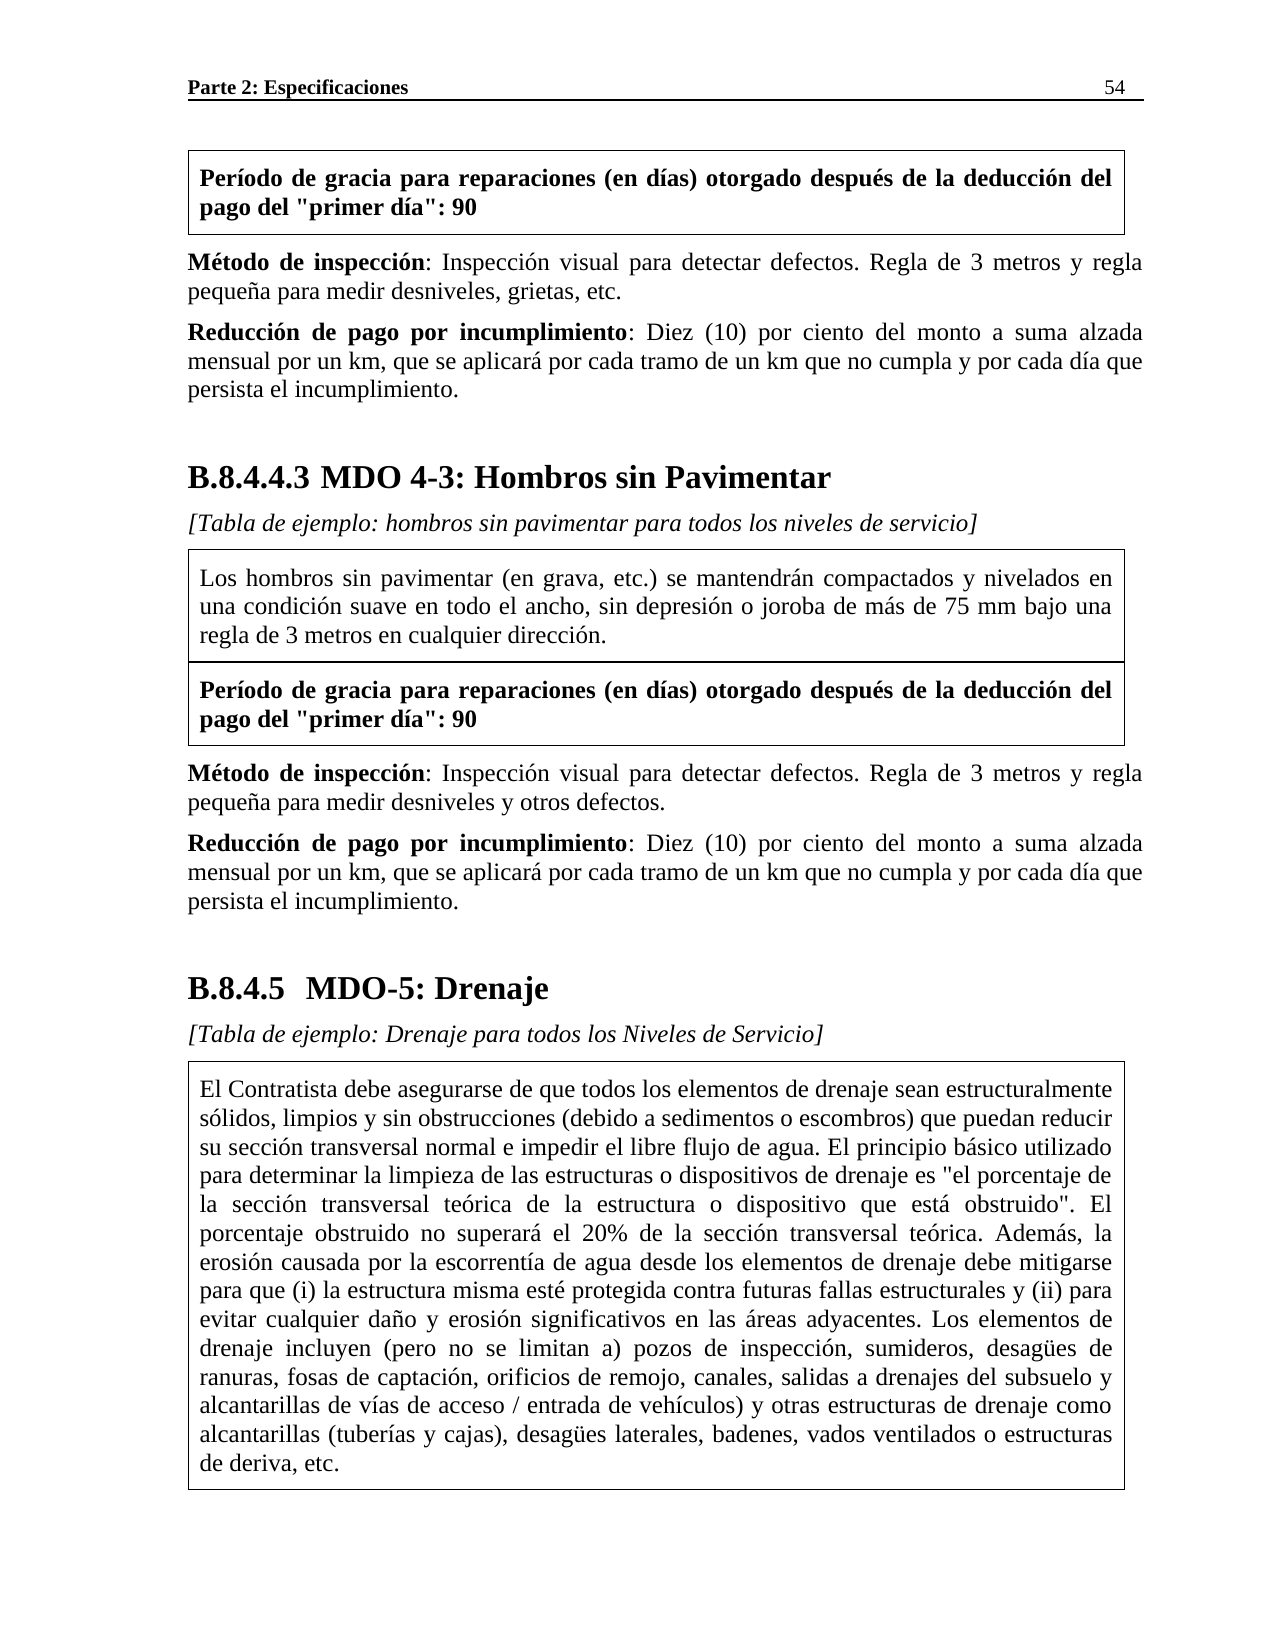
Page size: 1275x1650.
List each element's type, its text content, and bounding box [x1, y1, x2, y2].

table_cell Período de gracia para reparaciones (en días) otorgado después de la deducción del pago del "primer día": 90 [189, 663, 1124, 745]
table_header Los hombros sin pavimentar (en grava, etc.) se mantendrán compactados y nivelados en una condición suave en todo el ancho, sin depresión o joroba de más de 75 mm bajo una regla de 3 metros en cualquier dirección. [189, 550, 1124, 661]
table_header El Contratista debe asegurarse de que todos los elementos de drenaje sean estructuralmente sólidos, limpios y sin obstrucciones (debido a sedimentos o escombros) que puedan reducir su sección transversal normal e impedir el libre flujo de agua. El principio básico utilizado para determinar la limpieza de las estructuras o dispositivos de drenaje es "el porcentaje de la sección transversal teórica de la estructura o dispositivo que está obstruido". El porcentaje obstruido no superará el 20% de la sección transversal teórica. Además, la erosión causada por la escorrentía de agua desde los elementos de drenaje debe mitigarse para que (i) la estructura misma esté protegida contra futuras fallas estructurales y (ii) para evitar cualquier daño y erosión significativos en las áreas adyacentes. Los elementos de drenaje incluyen (pero no se limitan a) pozos de inspección, sumideros, desagües de ranuras, fosas de captación, orificios de remojo, canales, salidas a drenajes del subsuelo y alcantarillas de vías de acceso / entrada de vehículos) y otras estructuras de drenaje como alcantarillas (tuberías y cajas), desagües laterales, badenes, vados ventilados o estructuras de deriva, etc. [189, 1062, 1124, 1489]
subtitle MDO-5: Drenaje [187, 968, 1144, 1007]
text [Tabla de ejemplo: Drenaje para todos los Niveles de Servicio] [187, 1019, 1144, 1048]
text Reducción de pago por incumplimiento: Diez (10) por ciento del monto a suma alzada mensual por un km, que se aplicará por cada tramo de un km que no cumpla y por cada día que persista el incumplimiento. [187, 828, 1144, 915]
text [Tabla de ejemplo: hombros sin pavimentar para todos los niveles de servicio] [187, 508, 1144, 537]
text Método de inspección: Inspección visual para detectar defectos. Regla de 3 metros y regla pequeña para medir desniveles y otros defectos. [187, 758, 1144, 816]
table_cell Período de gracia para reparaciones (en días) otorgado después de la deducción del pago del "primer día": 90 [189, 151, 1124, 233]
text Método de inspección: Inspección visual para detectar defectos. Regla de 3 metros y regla pequeña para medir desniveles, grietas, etc. [187, 247, 1144, 304]
text Reducción de pago por incumplimiento: Diez (10) por ciento del monto a suma alzada mensual por un km, que se aplicará por cada tramo de un km que no cumpla y por cada día que persista el incumplimiento. [187, 317, 1144, 403]
subtitle MDO 4-3: Hombros sin Pavimentar [187, 457, 1144, 495]
